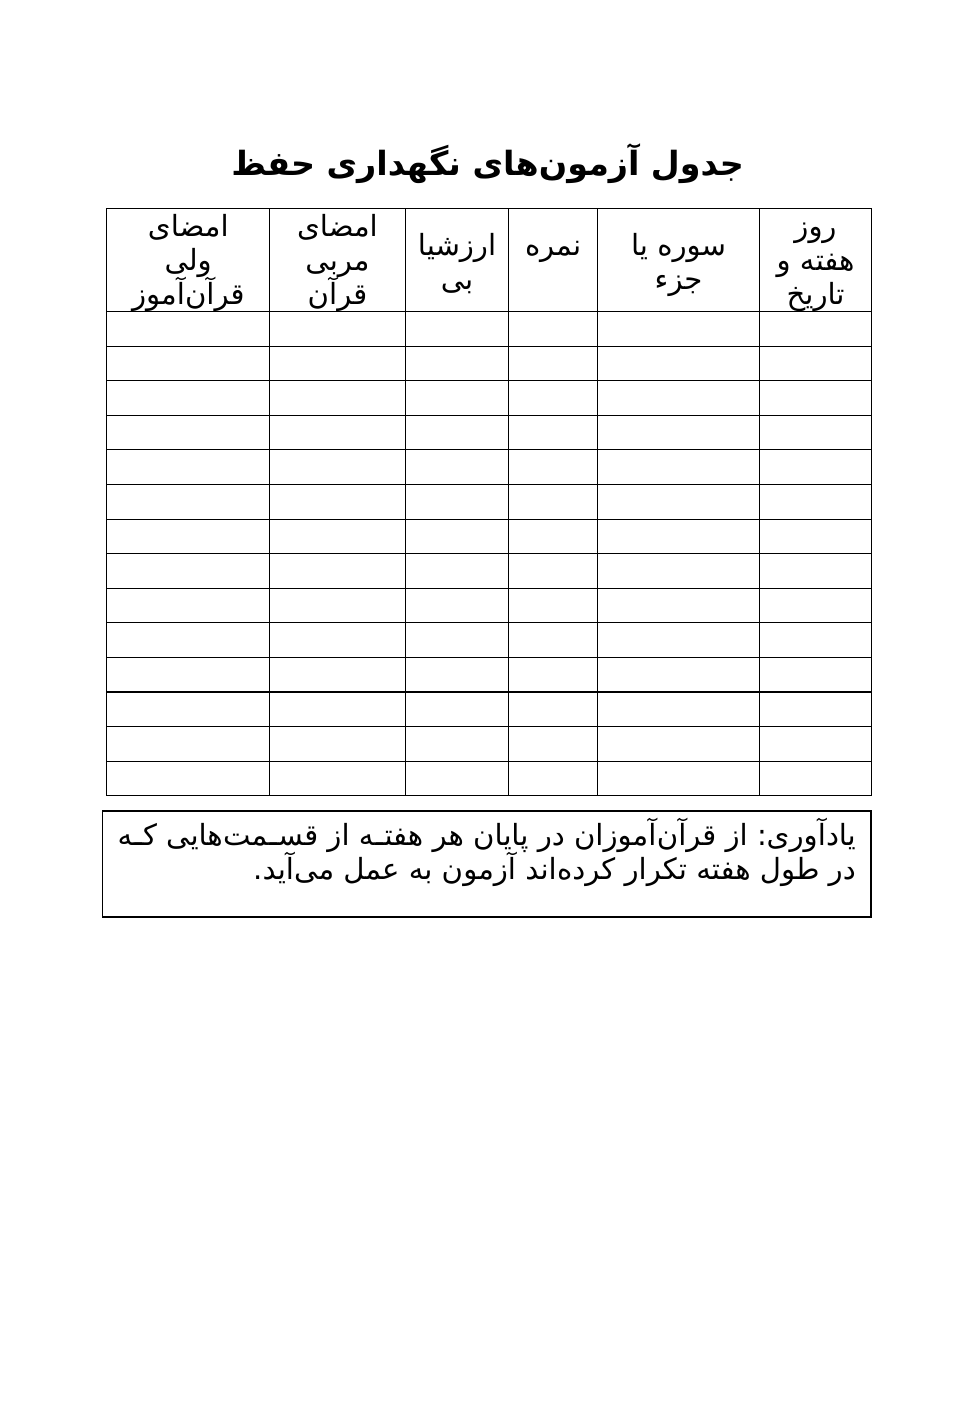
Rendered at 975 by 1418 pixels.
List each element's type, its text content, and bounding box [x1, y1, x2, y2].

table_cell [406, 520, 508, 553]
table_cell [270, 727, 405, 761]
table_cell [107, 381, 269, 415]
table_cell [270, 450, 405, 484]
table_cell [760, 347, 871, 380]
table_cell [107, 693, 269, 726]
table_cell [598, 450, 759, 484]
table_cell [270, 623, 405, 657]
table_cell [406, 416, 508, 449]
table_cell [760, 623, 871, 657]
table_cell [509, 727, 597, 761]
table_cell [107, 589, 269, 622]
table_cell [270, 693, 405, 726]
table_cell [270, 589, 405, 622]
table_cell [598, 312, 759, 346]
table_cell [760, 762, 871, 795]
table_cell [270, 416, 405, 449]
table_cell [107, 554, 269, 588]
table_cell [509, 658, 597, 691]
table_cell [760, 589, 871, 622]
table_cell [598, 554, 759, 588]
table_cell [270, 312, 405, 346]
table_cell [107, 312, 269, 346]
table_cell [598, 589, 759, 622]
table_cell [107, 416, 269, 449]
text جدول آزمون‌های نگهداری حفظ [118, 144, 857, 183]
table_cell [406, 450, 508, 484]
table_cell [509, 347, 597, 380]
table_cell [598, 485, 759, 518]
table_cell [406, 312, 508, 346]
table_cell [598, 623, 759, 657]
table_cell [406, 727, 508, 761]
table_cell [509, 762, 597, 795]
table_cell [107, 520, 269, 553]
table_cell [406, 347, 508, 380]
table_header ارزشیابی [406, 209, 508, 311]
table_header روز هفته و تاریخ [760, 209, 871, 311]
table_cell [270, 485, 405, 518]
table_cell [509, 623, 597, 657]
table_cell [406, 658, 508, 691]
table_cell [107, 762, 269, 795]
table_cell [509, 520, 597, 553]
table_cell [598, 416, 759, 449]
table_cell [406, 554, 508, 588]
table_header نمره [509, 209, 597, 311]
table_cell [509, 312, 597, 346]
table_header امضای مربی قرآن [270, 209, 405, 311]
table_cell [406, 693, 508, 726]
table_cell [760, 485, 871, 518]
table_cell [107, 485, 269, 518]
table_cell [509, 485, 597, 518]
table_cell [598, 762, 759, 795]
table_cell [598, 520, 759, 553]
table_cell [760, 554, 871, 588]
table_cell [598, 347, 759, 380]
table_cell [406, 381, 508, 415]
table_cell [760, 727, 871, 761]
table_header امضای ولی قرآن‌آموز [107, 209, 269, 311]
table_cell [270, 381, 405, 415]
table_cell [509, 450, 597, 484]
table_cell [107, 623, 269, 657]
table_cell [509, 589, 597, 622]
table_cell [760, 693, 871, 726]
table_cell [107, 658, 269, 691]
table_cell [760, 520, 871, 553]
table_cell [598, 658, 759, 691]
table_cell [406, 623, 508, 657]
table_cell [598, 381, 759, 415]
table_cell [107, 347, 269, 380]
table_cell [760, 658, 871, 691]
table_cell [760, 450, 871, 484]
table_cell [107, 727, 269, 761]
table_cell [509, 381, 597, 415]
table_header سوره یا جزء [598, 209, 759, 311]
table_cell [598, 693, 759, 726]
table_cell [598, 727, 759, 761]
table_cell [107, 450, 269, 484]
table_cell [509, 693, 597, 726]
table_cell [760, 416, 871, 449]
table_cell [270, 762, 405, 795]
table_cell [270, 347, 405, 380]
table_cell [509, 416, 597, 449]
table_cell [406, 485, 508, 518]
table_cell [406, 589, 508, 622]
table_cell [406, 762, 508, 795]
table_cell [509, 554, 597, 588]
table_cell [270, 554, 405, 588]
table_cell [760, 312, 871, 346]
table_cell [270, 658, 405, 691]
table_cell [270, 520, 405, 553]
table_cell [760, 381, 871, 415]
